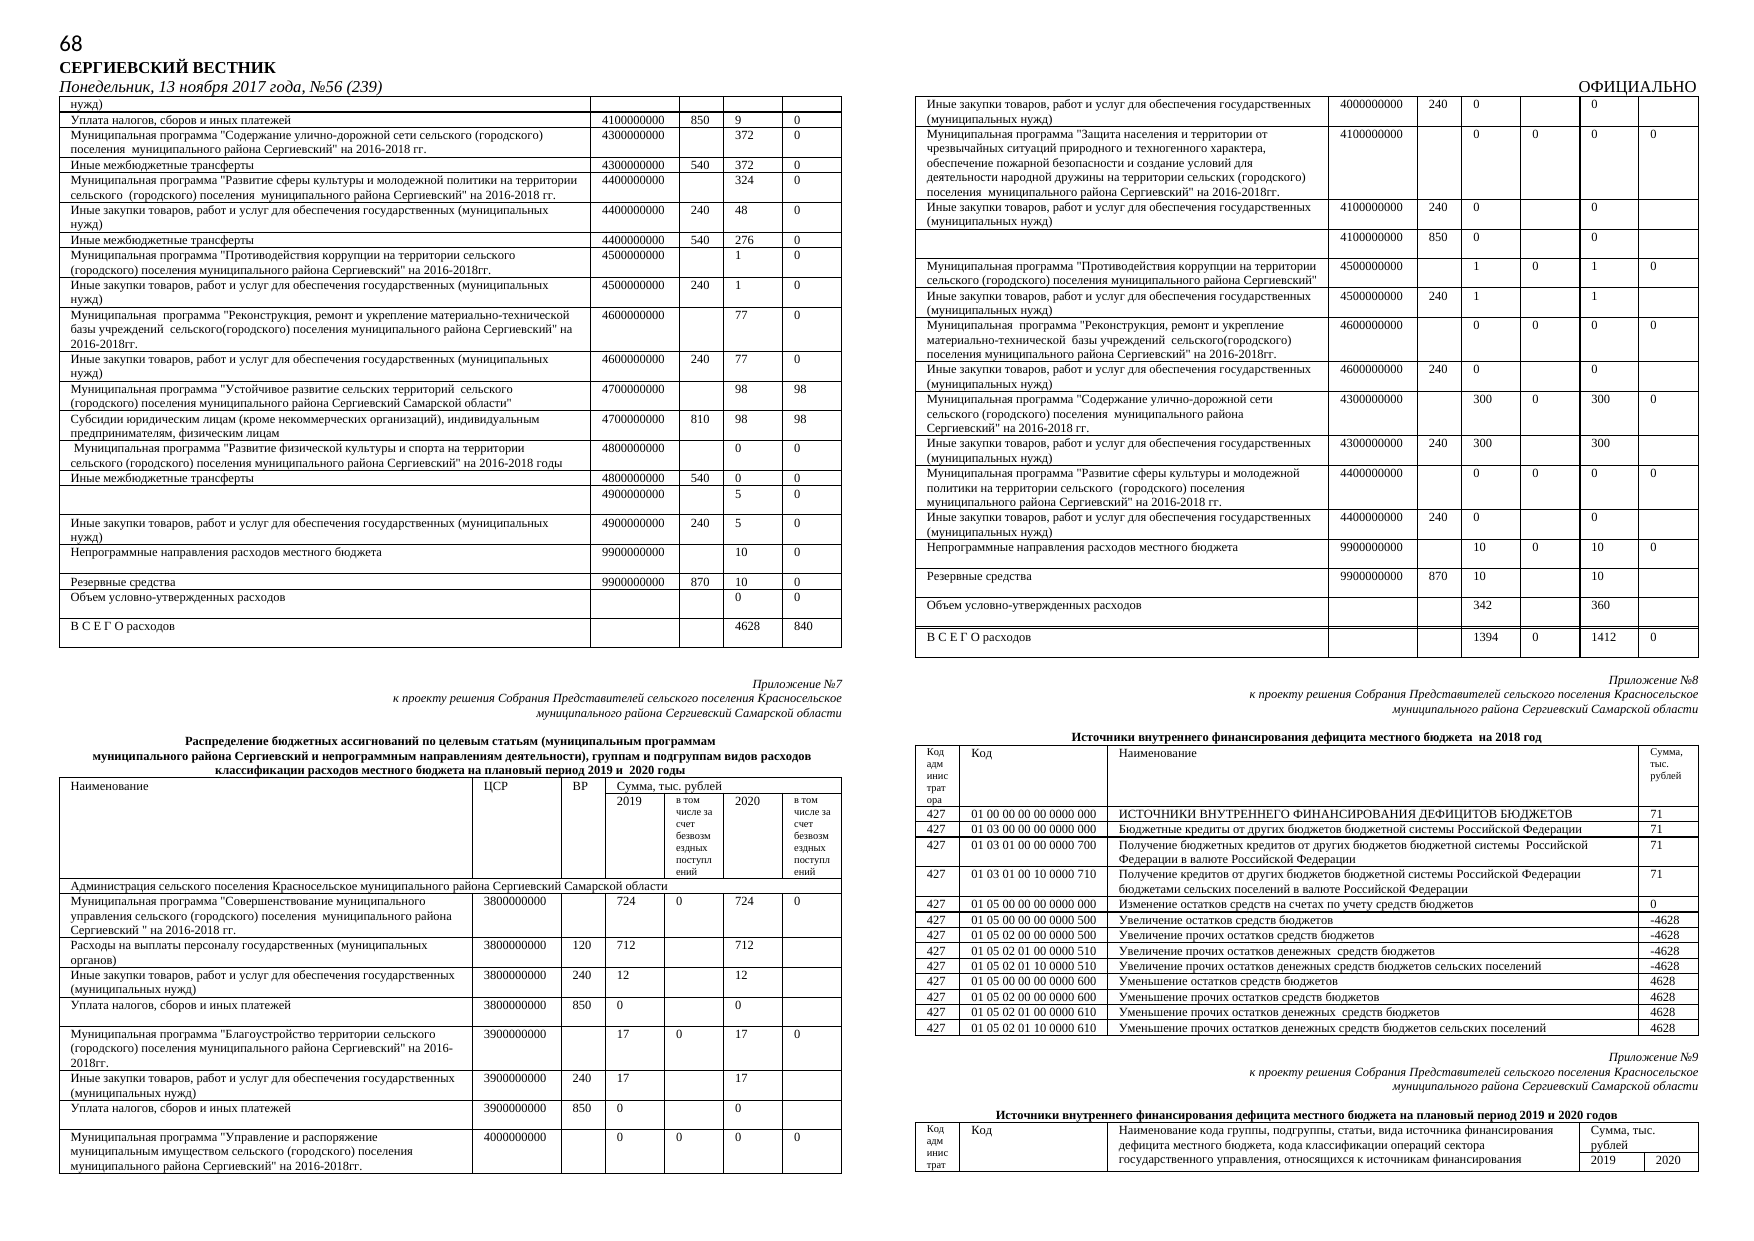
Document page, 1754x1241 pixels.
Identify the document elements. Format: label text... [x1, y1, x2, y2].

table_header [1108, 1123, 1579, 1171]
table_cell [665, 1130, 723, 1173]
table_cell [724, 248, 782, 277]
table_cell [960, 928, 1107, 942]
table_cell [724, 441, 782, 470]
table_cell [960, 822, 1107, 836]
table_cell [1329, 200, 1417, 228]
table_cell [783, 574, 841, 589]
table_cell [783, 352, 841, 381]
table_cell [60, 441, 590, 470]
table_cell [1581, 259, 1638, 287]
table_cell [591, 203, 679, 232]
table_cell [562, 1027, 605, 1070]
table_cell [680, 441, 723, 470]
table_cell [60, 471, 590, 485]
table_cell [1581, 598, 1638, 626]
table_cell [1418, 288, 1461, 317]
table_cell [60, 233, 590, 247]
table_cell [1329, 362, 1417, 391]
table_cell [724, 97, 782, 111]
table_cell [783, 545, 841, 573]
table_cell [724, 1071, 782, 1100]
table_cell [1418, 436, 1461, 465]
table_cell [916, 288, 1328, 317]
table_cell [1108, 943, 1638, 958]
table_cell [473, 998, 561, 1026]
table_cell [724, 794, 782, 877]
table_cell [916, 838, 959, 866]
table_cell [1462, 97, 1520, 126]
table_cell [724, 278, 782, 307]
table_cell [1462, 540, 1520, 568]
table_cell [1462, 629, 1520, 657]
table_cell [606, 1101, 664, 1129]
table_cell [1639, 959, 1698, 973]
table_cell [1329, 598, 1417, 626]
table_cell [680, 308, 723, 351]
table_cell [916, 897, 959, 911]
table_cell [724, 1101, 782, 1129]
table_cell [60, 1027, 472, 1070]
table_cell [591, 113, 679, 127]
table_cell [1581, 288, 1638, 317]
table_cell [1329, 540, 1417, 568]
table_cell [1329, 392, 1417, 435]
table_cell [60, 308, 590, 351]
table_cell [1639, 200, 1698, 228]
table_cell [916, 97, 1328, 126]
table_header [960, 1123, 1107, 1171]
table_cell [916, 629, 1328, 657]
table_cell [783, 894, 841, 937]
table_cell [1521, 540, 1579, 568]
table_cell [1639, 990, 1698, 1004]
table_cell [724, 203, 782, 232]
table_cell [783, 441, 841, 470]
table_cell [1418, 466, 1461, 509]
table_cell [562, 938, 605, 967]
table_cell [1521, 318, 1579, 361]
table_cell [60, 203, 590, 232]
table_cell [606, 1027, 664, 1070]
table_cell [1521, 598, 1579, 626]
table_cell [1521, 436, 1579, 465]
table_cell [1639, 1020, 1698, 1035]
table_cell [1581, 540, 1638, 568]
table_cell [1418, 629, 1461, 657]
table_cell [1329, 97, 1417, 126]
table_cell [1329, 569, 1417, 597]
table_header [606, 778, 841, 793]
text муниципального района Сергиевский и непрограммным направлениям деятельности), группам и подгруппам видов расходов классификации расходов местного бюджета на плановый период 2019 и 2020 годы [59, 748, 842, 777]
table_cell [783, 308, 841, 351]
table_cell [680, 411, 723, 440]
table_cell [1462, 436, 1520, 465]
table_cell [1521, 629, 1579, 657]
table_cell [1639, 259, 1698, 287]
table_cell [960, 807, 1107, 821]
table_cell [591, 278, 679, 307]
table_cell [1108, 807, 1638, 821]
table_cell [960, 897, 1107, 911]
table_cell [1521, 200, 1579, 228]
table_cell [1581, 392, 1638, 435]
text муниципального района Сергиевский Самарской области [59, 705, 842, 720]
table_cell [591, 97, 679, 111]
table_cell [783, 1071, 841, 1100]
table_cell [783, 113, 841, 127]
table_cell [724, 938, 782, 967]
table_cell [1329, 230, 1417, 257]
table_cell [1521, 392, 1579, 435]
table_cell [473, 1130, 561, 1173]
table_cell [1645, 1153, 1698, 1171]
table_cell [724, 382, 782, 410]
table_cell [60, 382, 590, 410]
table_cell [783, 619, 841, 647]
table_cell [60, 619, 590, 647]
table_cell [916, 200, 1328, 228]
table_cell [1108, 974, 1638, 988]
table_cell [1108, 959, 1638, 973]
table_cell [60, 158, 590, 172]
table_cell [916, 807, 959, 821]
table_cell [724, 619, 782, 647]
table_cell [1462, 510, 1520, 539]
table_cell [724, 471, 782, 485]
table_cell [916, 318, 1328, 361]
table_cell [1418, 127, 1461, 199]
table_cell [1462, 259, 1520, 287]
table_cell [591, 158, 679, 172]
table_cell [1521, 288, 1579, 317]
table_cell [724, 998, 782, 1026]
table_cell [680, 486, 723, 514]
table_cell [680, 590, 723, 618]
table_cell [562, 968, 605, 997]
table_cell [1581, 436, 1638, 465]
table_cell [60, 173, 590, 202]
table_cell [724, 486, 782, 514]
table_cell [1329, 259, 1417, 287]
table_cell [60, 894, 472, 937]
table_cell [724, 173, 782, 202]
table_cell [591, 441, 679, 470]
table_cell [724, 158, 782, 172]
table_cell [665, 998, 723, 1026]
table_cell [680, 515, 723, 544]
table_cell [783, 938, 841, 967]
text муниципального района Сергиевский Самарской области [915, 1079, 1698, 1093]
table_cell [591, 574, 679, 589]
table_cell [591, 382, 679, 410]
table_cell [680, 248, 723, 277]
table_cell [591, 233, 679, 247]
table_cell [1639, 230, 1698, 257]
text к проекту решения Собрания Представителей сельского поселения Красносельское [59, 691, 842, 705]
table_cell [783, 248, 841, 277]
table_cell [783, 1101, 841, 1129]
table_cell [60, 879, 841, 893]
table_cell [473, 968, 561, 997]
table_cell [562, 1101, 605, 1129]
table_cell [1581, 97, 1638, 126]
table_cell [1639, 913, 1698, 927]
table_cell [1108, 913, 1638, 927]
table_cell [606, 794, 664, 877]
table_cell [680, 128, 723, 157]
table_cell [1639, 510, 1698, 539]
text к проекту решения Собрания Представителей сельского поселения Красносельское [915, 1064, 1698, 1079]
text Приложение №9 [915, 1050, 1698, 1064]
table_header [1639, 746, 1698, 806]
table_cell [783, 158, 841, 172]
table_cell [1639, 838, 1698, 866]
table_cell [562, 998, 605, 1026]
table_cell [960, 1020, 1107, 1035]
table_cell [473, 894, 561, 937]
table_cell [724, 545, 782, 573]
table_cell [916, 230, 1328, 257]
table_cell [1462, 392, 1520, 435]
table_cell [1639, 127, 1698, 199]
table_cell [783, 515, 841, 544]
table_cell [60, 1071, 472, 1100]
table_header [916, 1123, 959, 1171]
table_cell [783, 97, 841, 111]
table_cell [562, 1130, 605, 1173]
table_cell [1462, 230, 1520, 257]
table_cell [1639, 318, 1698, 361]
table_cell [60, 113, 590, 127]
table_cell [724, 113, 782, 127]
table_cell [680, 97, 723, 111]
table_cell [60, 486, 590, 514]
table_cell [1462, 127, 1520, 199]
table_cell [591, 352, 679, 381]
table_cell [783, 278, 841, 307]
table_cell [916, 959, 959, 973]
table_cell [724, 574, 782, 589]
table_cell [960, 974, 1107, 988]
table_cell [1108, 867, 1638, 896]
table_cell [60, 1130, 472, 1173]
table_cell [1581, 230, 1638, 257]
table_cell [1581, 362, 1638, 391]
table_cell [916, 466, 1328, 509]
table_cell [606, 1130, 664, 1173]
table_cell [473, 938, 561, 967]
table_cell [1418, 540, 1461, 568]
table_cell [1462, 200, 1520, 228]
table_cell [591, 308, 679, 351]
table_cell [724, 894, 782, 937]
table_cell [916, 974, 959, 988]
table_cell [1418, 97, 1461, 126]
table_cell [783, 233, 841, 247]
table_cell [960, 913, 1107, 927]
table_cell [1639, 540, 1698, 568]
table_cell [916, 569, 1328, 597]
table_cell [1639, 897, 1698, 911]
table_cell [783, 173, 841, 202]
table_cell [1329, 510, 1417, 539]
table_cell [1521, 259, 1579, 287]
text Приложение №8 [915, 673, 1698, 687]
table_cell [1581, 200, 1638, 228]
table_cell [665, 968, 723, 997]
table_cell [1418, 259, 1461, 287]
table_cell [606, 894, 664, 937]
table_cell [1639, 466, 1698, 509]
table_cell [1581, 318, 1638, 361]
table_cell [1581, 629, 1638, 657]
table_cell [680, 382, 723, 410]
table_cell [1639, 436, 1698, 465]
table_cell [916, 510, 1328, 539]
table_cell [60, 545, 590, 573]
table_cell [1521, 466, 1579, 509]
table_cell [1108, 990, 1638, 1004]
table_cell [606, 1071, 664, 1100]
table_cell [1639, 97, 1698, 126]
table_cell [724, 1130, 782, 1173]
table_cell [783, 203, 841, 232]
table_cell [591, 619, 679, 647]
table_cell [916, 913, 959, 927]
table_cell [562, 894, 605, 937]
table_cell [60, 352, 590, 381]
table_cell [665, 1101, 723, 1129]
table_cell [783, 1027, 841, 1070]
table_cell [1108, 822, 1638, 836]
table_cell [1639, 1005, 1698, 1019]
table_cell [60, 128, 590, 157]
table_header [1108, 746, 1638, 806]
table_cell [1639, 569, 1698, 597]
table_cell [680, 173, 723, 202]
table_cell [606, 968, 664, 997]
text Распределение бюджетных ассигнований по целевым статьям (муниципальным программам [59, 734, 842, 748]
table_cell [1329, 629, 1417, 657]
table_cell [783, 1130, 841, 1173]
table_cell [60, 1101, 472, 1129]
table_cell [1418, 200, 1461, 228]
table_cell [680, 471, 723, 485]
text Источники внутреннего финансирования дефицита местного бюджета на плановый период 2019 и 2020 годов [915, 1108, 1698, 1122]
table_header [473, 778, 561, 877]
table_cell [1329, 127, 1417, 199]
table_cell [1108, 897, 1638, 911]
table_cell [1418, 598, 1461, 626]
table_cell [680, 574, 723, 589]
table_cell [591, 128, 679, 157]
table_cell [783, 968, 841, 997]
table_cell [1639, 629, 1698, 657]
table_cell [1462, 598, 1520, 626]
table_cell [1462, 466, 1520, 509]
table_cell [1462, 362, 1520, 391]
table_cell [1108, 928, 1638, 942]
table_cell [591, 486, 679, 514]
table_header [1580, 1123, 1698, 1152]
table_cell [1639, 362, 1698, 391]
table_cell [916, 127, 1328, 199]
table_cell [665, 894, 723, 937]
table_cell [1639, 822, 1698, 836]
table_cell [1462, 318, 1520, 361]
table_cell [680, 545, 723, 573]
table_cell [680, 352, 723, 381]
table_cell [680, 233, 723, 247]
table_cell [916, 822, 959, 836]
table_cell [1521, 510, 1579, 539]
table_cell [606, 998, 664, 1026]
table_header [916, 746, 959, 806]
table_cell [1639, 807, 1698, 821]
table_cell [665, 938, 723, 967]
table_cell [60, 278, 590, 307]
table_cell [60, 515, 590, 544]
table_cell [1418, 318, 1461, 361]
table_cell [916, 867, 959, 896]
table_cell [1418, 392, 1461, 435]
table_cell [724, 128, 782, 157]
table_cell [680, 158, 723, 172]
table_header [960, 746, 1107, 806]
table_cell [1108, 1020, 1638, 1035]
text Источники внутреннего финансирования дефицита местного бюджета на 2018 год [915, 730, 1698, 744]
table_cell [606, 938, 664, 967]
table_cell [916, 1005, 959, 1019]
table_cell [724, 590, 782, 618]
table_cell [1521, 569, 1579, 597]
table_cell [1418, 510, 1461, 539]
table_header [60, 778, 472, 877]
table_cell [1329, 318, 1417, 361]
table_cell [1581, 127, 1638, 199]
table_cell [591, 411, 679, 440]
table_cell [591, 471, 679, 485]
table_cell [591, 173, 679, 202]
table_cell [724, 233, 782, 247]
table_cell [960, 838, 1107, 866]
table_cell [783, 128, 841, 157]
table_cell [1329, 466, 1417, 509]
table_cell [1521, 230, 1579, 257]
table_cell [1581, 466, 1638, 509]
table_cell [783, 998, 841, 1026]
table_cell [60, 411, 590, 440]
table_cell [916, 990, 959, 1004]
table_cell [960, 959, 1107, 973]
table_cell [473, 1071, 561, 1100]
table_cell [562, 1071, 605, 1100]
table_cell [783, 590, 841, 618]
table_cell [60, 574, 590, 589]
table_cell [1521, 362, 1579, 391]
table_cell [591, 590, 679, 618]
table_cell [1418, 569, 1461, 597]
text к проекту решения Собрания Представителей сельского поселения Красносельское [915, 687, 1698, 701]
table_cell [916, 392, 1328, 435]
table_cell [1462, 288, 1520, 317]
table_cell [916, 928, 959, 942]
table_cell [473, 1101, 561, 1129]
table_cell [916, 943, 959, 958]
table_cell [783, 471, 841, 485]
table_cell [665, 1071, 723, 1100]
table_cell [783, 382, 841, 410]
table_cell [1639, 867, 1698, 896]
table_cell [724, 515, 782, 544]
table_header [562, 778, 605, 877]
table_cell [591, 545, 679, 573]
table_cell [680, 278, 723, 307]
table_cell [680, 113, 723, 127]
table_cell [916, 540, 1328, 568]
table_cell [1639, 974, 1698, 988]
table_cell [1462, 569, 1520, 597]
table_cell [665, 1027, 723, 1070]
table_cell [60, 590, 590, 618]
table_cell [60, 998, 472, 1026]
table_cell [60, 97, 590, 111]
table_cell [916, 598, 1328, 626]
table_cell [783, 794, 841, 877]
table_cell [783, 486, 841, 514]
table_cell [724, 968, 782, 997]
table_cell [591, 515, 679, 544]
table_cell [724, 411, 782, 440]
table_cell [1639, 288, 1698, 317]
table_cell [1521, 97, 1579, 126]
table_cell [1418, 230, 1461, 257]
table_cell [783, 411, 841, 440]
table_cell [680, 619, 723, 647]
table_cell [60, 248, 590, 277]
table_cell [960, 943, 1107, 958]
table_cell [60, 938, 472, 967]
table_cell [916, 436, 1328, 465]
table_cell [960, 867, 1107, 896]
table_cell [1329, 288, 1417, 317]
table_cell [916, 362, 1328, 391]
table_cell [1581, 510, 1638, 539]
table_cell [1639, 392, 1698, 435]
text муниципального района Сергиевский Самарской области [915, 701, 1698, 716]
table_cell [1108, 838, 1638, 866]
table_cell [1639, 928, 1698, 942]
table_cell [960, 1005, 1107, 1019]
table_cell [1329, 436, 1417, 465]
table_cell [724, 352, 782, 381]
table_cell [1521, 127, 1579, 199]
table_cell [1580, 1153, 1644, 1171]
text Приложение №7 [59, 677, 842, 691]
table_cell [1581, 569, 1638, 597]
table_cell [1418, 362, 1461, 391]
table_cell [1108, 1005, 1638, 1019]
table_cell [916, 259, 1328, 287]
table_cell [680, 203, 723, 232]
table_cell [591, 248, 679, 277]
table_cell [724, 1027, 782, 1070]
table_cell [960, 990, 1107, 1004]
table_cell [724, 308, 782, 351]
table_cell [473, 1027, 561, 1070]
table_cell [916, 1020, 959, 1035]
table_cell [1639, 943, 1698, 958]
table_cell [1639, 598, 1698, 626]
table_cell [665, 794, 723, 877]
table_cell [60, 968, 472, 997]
